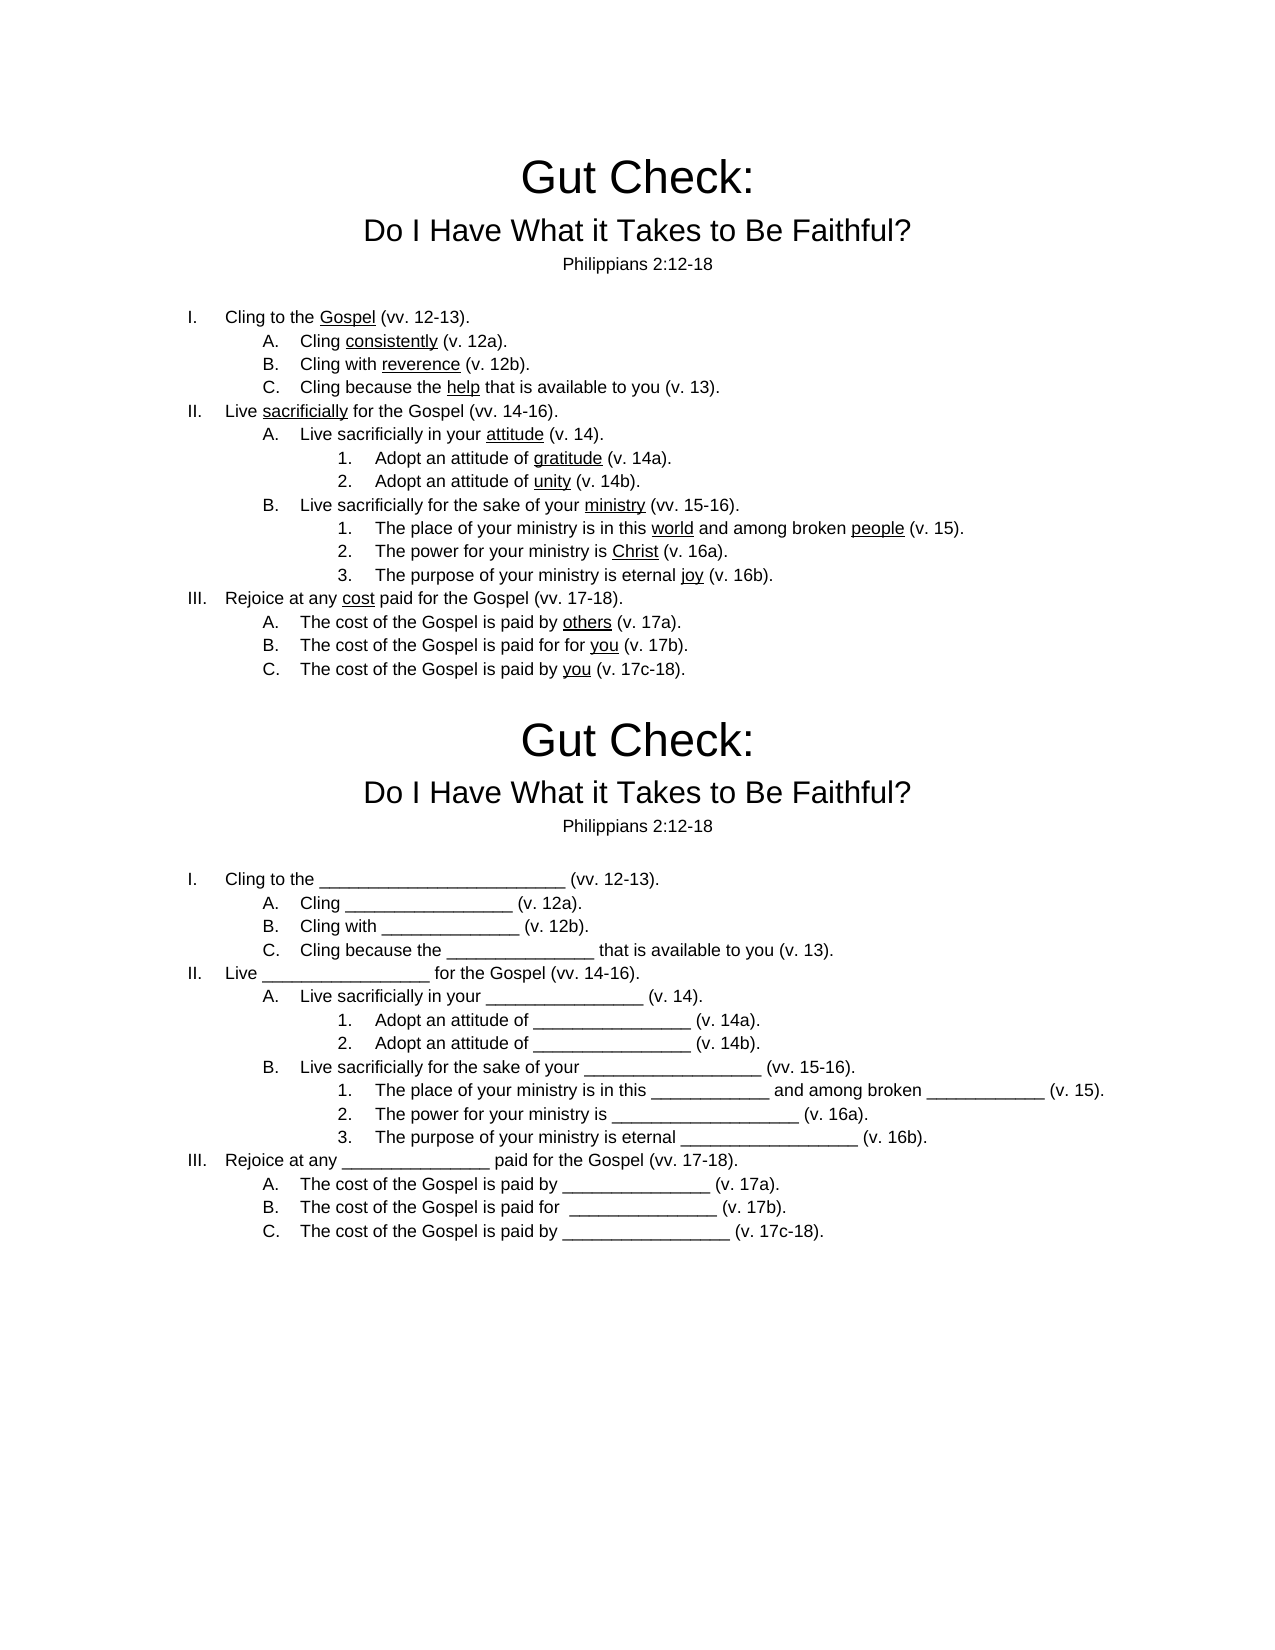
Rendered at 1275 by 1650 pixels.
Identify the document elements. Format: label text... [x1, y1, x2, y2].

list Rejoice at any cost paid for the Gospel (vv. 17-18). [187, 588, 1125, 608]
list The cost of the Gospel is paid by _______________ (v. 17a). [262, 1174, 1125, 1194]
list Adopt an attitude of unity (v. 14b). [337, 471, 1125, 491]
list Cling _________________ (v. 12a). [262, 892, 1125, 913]
text Philippians 2:12-18 [150, 253, 1125, 274]
list Cling because the _______________ that is available to you (v. 13). [262, 939, 1125, 960]
list Cling with ______________ (v. 12b). [262, 916, 1125, 936]
list Adopt an attitude of gratitude (v. 14a). [337, 447, 1125, 468]
list Rejoice at any _______________ paid for the Gospel (vv. 17-18). [187, 1150, 1125, 1171]
list Live sacrificially for the sake of your ministry (vv. 15-16). [262, 494, 1125, 515]
list The power for your ministry is Christ (v. 16a). [337, 541, 1125, 562]
list The cost of the Gospel is paid for _______________ (v. 17b). [262, 1197, 1125, 1217]
list Live sacrificially in your ________________ (v. 14). [262, 986, 1125, 1007]
list Cling to the Gospel (vv. 12-13). [187, 307, 1125, 327]
text Gut Check: [150, 150, 1125, 204]
text Do I Have What it Takes to Be Faithful? [150, 774, 1125, 810]
list The place of your ministry is in this world and among broken people (v. 15). [337, 518, 1125, 538]
list Cling because the help that is available to you (v. 13). [262, 377, 1125, 398]
list Cling to the _________________________ (vv. 12-13). [187, 869, 1125, 889]
list Cling consistently (v. 12a). [262, 330, 1125, 351]
list Adopt an attitude of ________________ (v. 14a). [337, 1009, 1125, 1030]
list The cost of the Gospel is paid by _________________ (v. 17c-18). [262, 1221, 1125, 1241]
text Gut Check: [150, 712, 1125, 766]
list The cost of the Gospel is paid for for you (v. 17b). [262, 635, 1125, 655]
list Live _________________ for the Gospel (vv. 14-16). [187, 963, 1125, 983]
list Live sacrificially in your attitude (v. 14). [262, 424, 1125, 444]
list The cost of the Gospel is paid by others (v. 17a). [262, 612, 1125, 632]
list Live sacrificially for the Gospel (vv. 14-16). [187, 401, 1125, 421]
list The purpose of your ministry is eternal joy (v. 16b). [337, 565, 1125, 585]
text Do I Have What it Takes to Be Faithful? [150, 212, 1125, 248]
list Live sacrificially for the sake of your __________________ (vv. 15-16). [262, 1056, 1125, 1077]
list Adopt an attitude of ________________ (v. 14b). [337, 1033, 1125, 1053]
list The place of your ministry is in this ____________ and among broken ____________ (v. 15). [337, 1080, 1125, 1100]
list The power for your ministry is ___________________ (v. 16a). [337, 1103, 1125, 1124]
text Philippians 2:12-18 [150, 815, 1125, 836]
list Cling with reverence (v. 12b). [262, 354, 1125, 374]
list The purpose of your ministry is eternal __________________ (v. 16b). [337, 1127, 1125, 1147]
list The cost of the Gospel is paid by you (v. 17c-18). [262, 658, 1125, 679]
